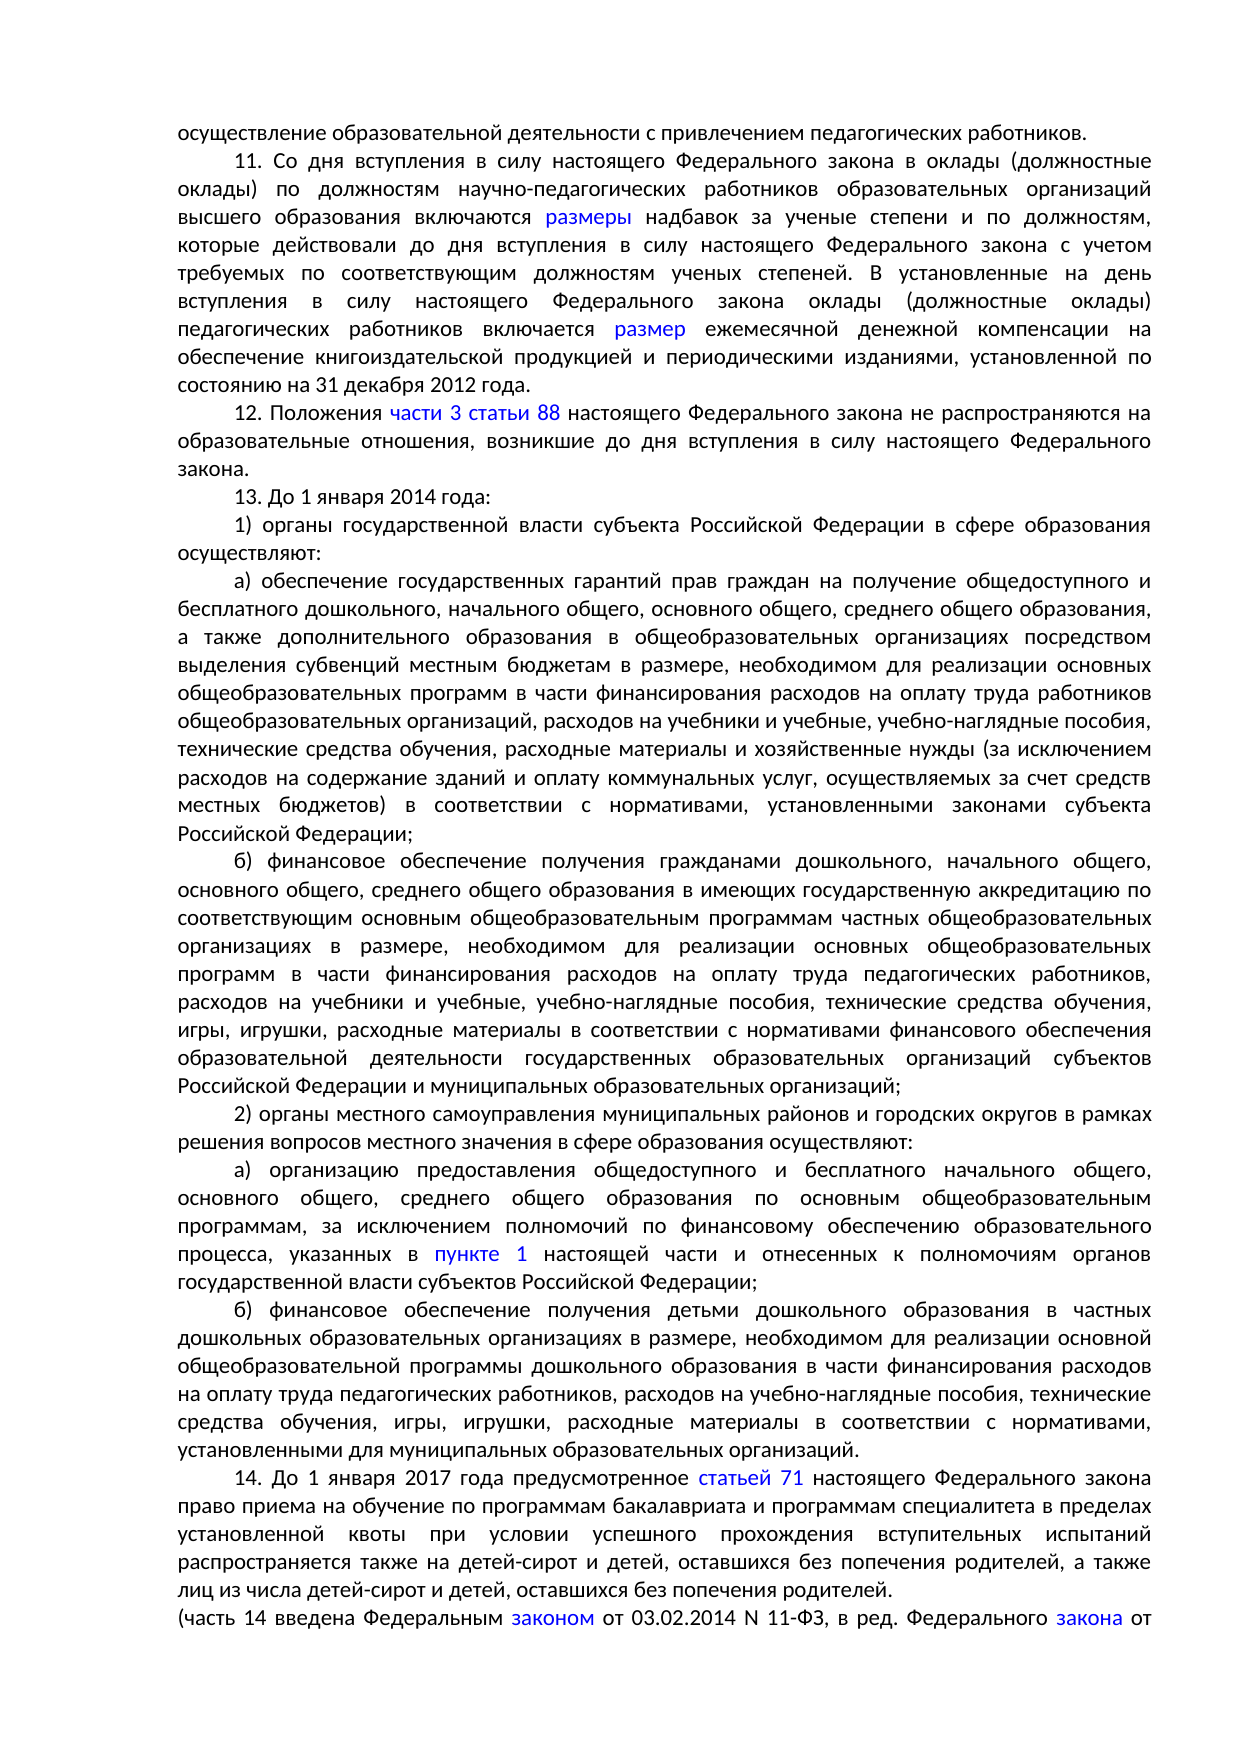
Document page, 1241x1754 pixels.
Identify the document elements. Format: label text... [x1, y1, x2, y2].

text 2) органы местного самоуправления муниципальных районов и городских округов в рамках решения вопросов местного значения в сфере образования осуществляют: [177, 1099, 1152, 1155]
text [177, 1603, 1152, 1631]
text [177, 118, 1152, 146]
text 11. Со дня вступления в силу настоящего Федерального закона в оклады (должностные оклады) по должностям научно-педагогических работников образовательных организаций высшего образования включаются размеры надбавок за ученые степени и по должностям, которые действовали до дня вступления в силу настоящего Федерального закона с учетом требуемых по соответствующим должностям ученых степеней. В установленные на день вступления в силу настоящего Федерального закона оклады (должностные оклады) педагогических работников включается размер ежемесячной денежной компенсации на обеспечение книгоиздательской продукцией и периодическими изданиями, установленной по состоянию на 31 декабря 2012 года. [177, 146, 1152, 398]
text б) финансовое обеспечение получения гражданами дошкольного, начального общего, основного общего, среднего общего образования в имеющих государственную аккредитацию по соответствующим основным общеобразовательным программам частных общеобразовательных организациях в размере, необходимом для реализации основных общеобразовательных программ в части финансирования расходов на оплату труда педагогических работников, расходов на учебники и учебные, учебно-наглядные пособия, технические средства обучения, игры, игрушки, расходные материалы в соответствии с нормативами финансового обеспечения образовательной деятельности государственных образовательных организаций субъектов Российской Федерации и муниципальных образовательных организаций; [177, 847, 1152, 1099]
text б) финансовое обеспечение получения детьми дошкольного образования в частных дошкольных образовательных организациях в размере, необходимом для реализации основной общеобразовательной программы дошкольного образования в части финансирования расходов на оплату труда педагогических работников, расходов на учебно-наглядные пособия, технические средства обучения, игры, игрушки, расходные материалы в соответствии с нормативами, установленными для муниципальных образовательных организаций. [177, 1295, 1152, 1463]
text 14. До 1 января 2017 года предусмотренное статьей 71 настоящего Федерального закона право приема на обучение по программам бакалавриата и программам специалитета в пределах установленной квоты при условии успешного прохождения вступительных испытаний распространяется также на детей-сирот и детей, оставшихся без попечения родителей, а также лиц из числа детей-сирот и детей, оставшихся без попечения родителей. [177, 1463, 1152, 1603]
text 13. До 1 января 2014 года: [177, 482, 1152, 510]
text 1) органы государственной власти субъекта Российской Федерации в сфере образования осуществляют: [177, 510, 1152, 566]
text 12. Положения части 3 статьи 88 настоящего Федерального закона не распространяются на образовательные отношения, возникшие до дня вступления в силу настоящего Федерального закона. [177, 398, 1152, 482]
text а) организацию предоставления общедоступного и бесплатного начального общего, основного общего, среднего общего образования по основным общеобразовательным программам, за исключением полномочий по финансовому обеспечению образовательного процесса, указанных в пункте 1 настоящей части и отнесенных к полномочиям органов государственной власти субъектов Российской Федерации; [177, 1155, 1152, 1295]
text а) обеспечение государственных гарантий прав граждан на получение общедоступного и бесплатного дошкольного, начального общего, основного общего, среднего общего образования, а также дополнительного образования в общеобразовательных организациях посредством выделения субвенций местным бюджетам в размере, необходимом для реализации основных общеобразовательных программ в части финансирования расходов на оплату труда работников общеобразовательных организаций, расходов на учебники и учебные, учебно-наглядные пособия, технические средства обучения, расходные материалы и хозяйственные нужды (за исключением расходов на содержание зданий и оплату коммунальных услуг, осуществляемых за счет средств местных бюджетов) в соответствии с нормативами, установленными законами субъекта Российской Федерации; [177, 566, 1152, 847]
